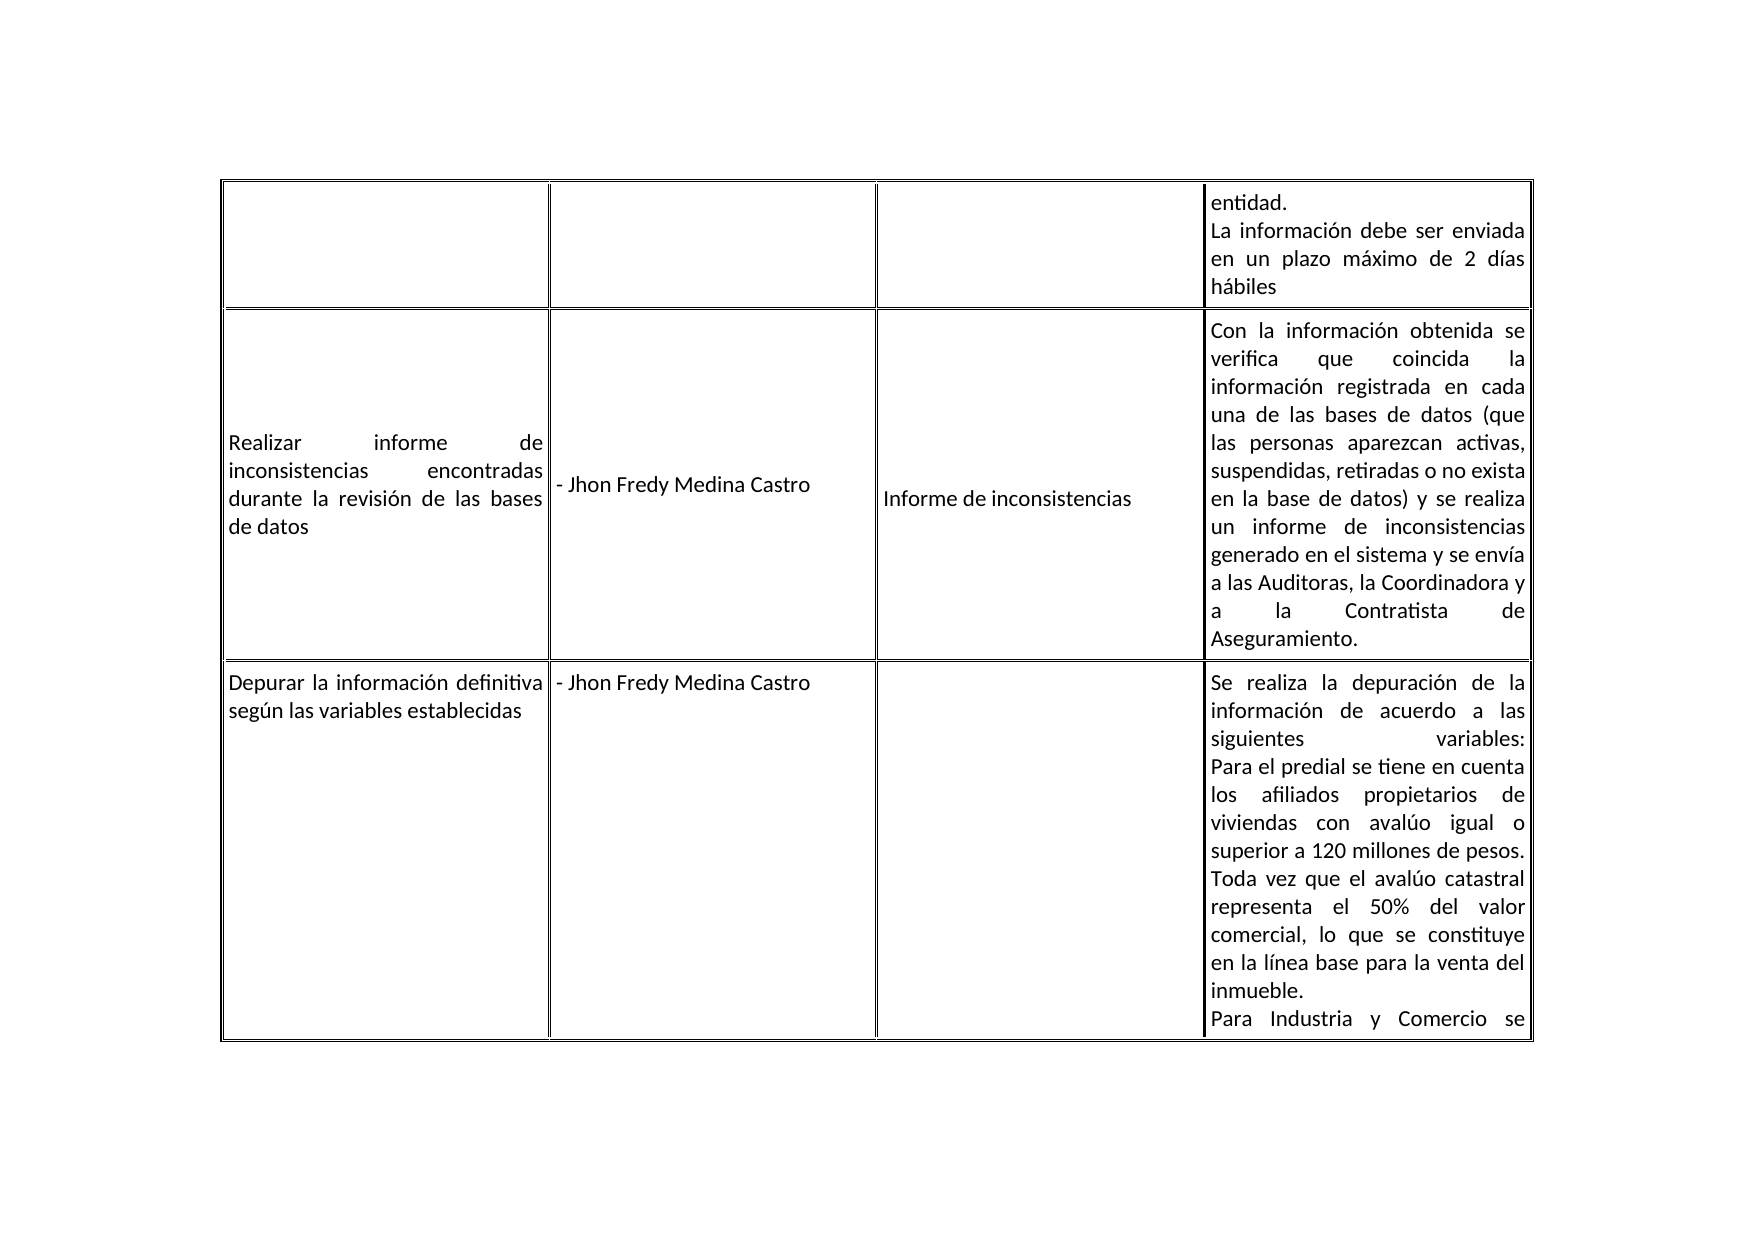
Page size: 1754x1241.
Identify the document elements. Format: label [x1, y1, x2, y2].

table_cell [222, 180, 1533, 1041]
